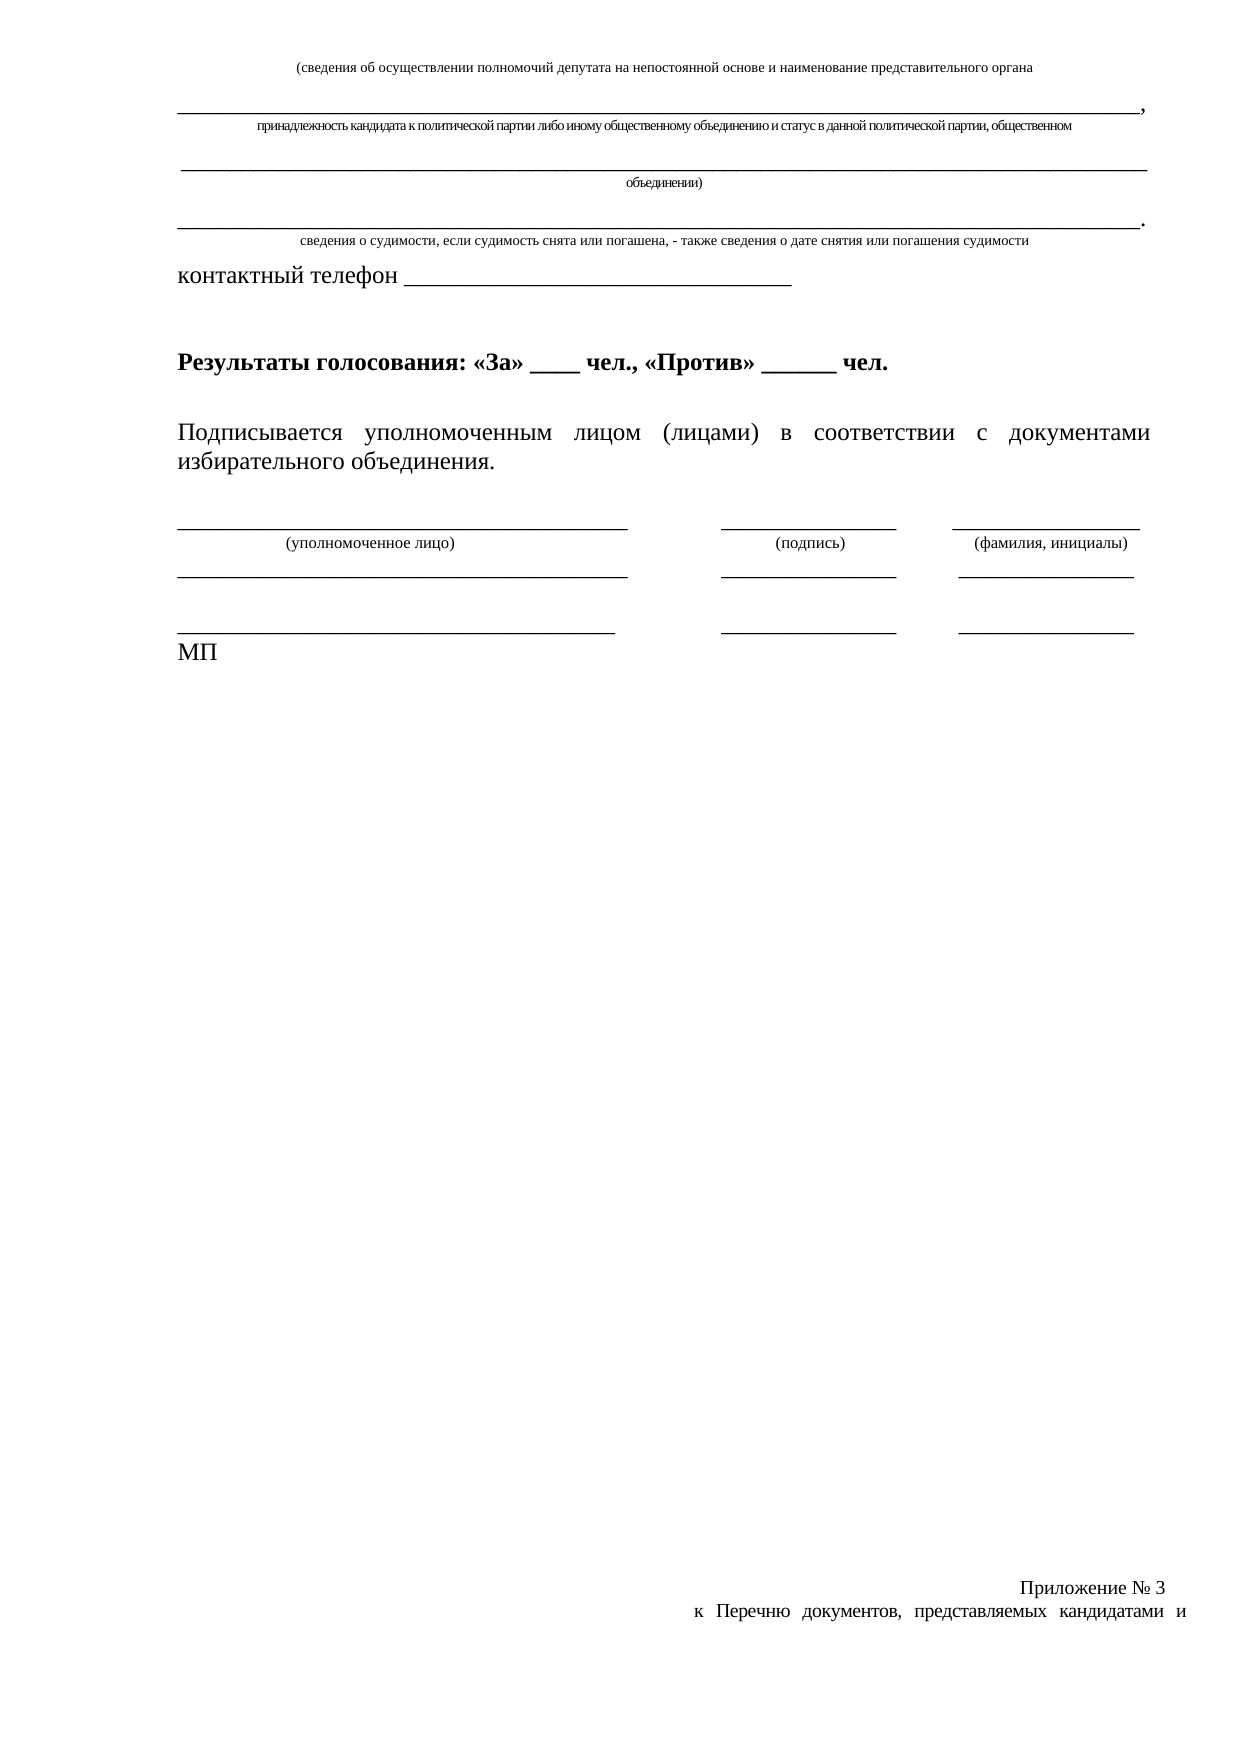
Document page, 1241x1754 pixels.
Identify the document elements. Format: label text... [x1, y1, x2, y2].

text (сведения об осуществлении полномочий депутата на непостоянной основе и наименование представительного органа [177, 59, 1152, 88]
text МП [177, 637, 1152, 666]
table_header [683, 1554, 1198, 1622]
text ____________________________________ ______________ ______________ [177, 552, 1152, 580]
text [177, 88, 1152, 117]
text контактный телефон _______________________________ [177, 260, 1152, 289]
text Результаты голосования: «За» ____ чел., «Против» ______ чел. [177, 347, 1152, 376]
text сведения о судимости, если судимость снята или погашена, - также сведения о дате снятия или погашения судимости [177, 232, 1152, 260]
text (уполномоченное лицо) (подпись) (фамилия, инициалы) [177, 532, 1152, 552]
text ____________________________________ ______________ _______________ [177, 504, 1152, 532]
text ___________________________________ ______________ ______________ [177, 608, 1152, 637]
text принадлежность кандидата к политической партии либо иному общественному объединению и статус в данной политической партии, общественном ________________________________________________________________________________ [177, 117, 1152, 174]
text объединении) [177, 174, 1152, 203]
text Подписывается уполномоченным лицом (лицами) в соответствии с документами избирательного объединения. [177, 417, 1152, 475]
text _____________________________________________________________________________. [177, 203, 1152, 232]
